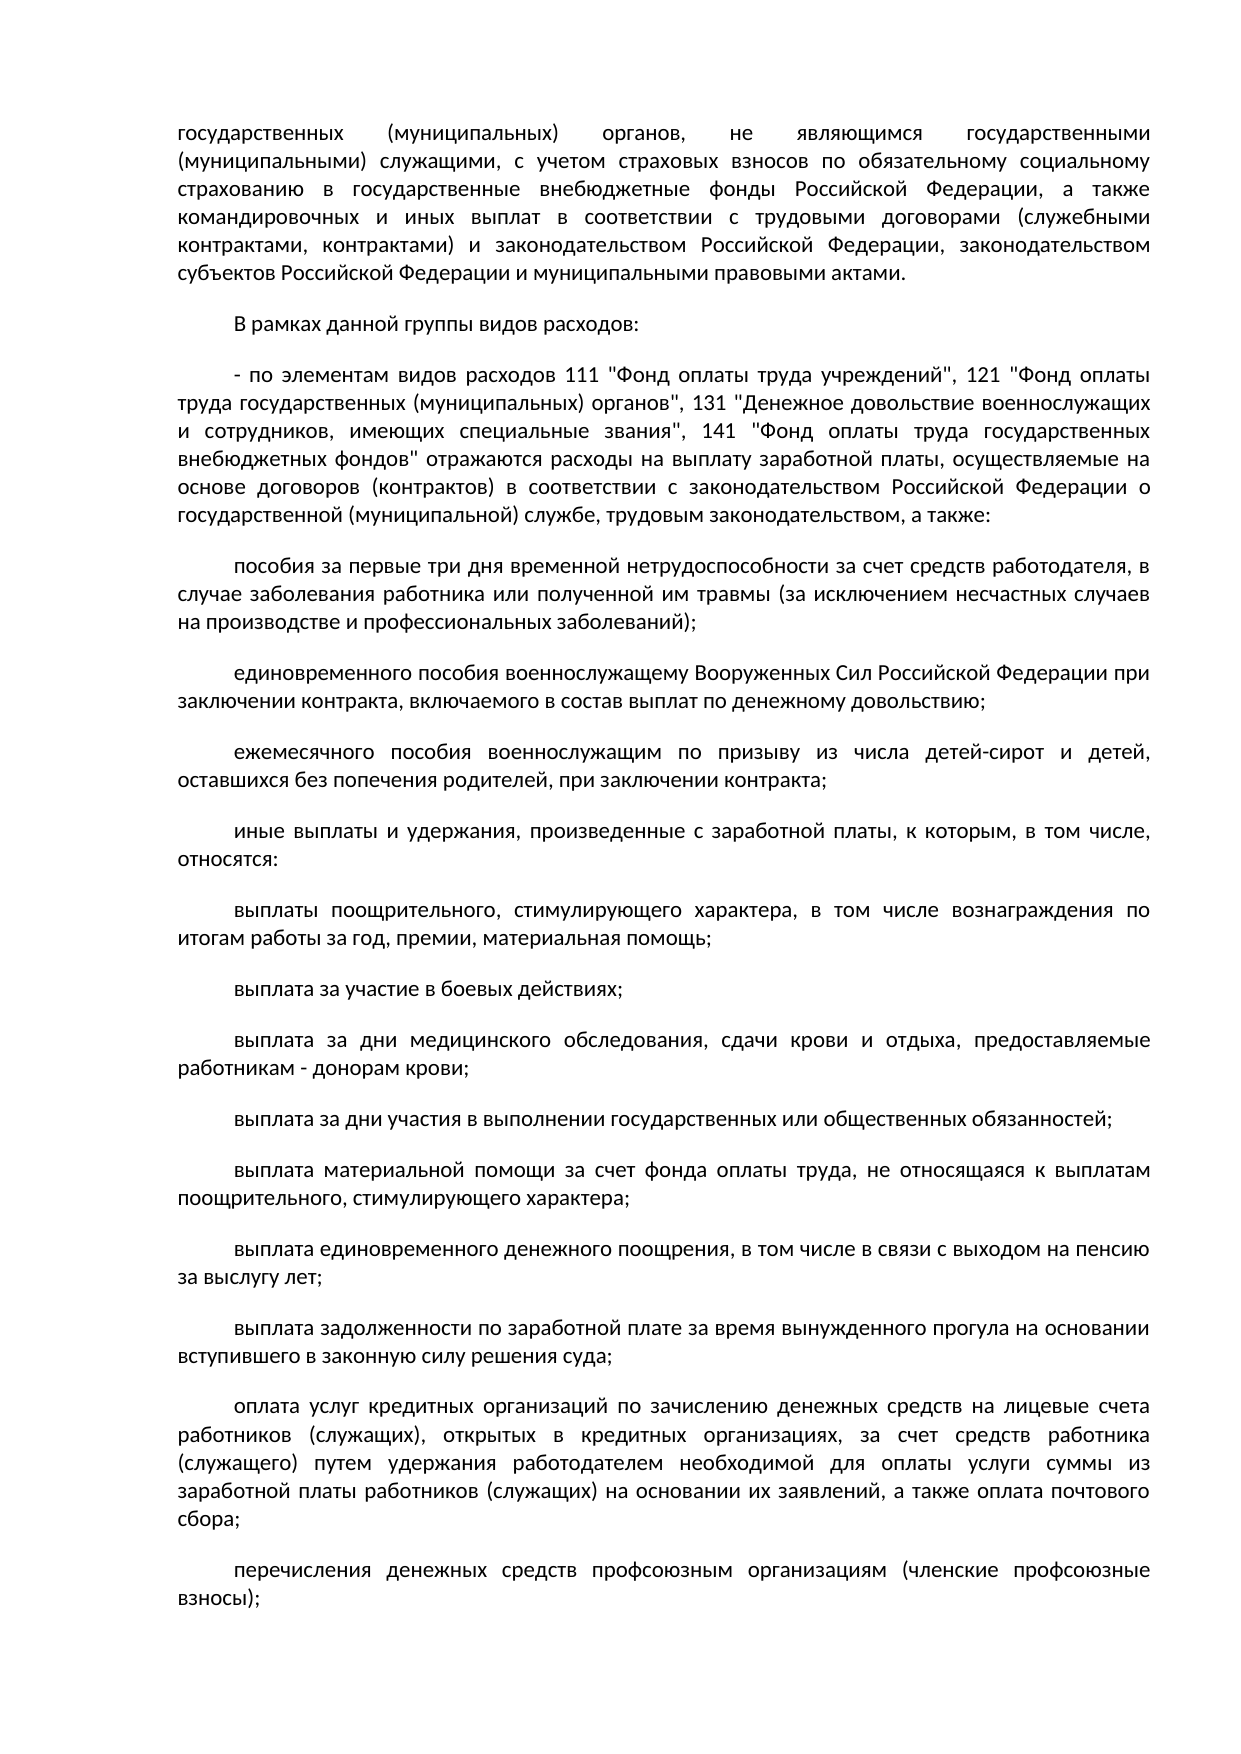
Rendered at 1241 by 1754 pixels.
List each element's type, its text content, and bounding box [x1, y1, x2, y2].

text выплата материальной помощи за счет фонда оплаты труда, не относящаяся к выплатам поощрительного, стимулирующего характера; [177, 1155, 1152, 1211]
text оплата услуг кредитных организаций по зачислению денежных средств на лицевые счета работников (служащих), открытых в кредитных организациях, за счет средств работника (служащего) путем удержания работодателем необходимой для оплаты услуги суммы из заработной платы работников (служащих) на основании их заявлений, а также оплата почтового сбора; [177, 1392, 1152, 1532]
text выплата за участие в боевых действиях; [177, 974, 1152, 1002]
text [177, 118, 1152, 286]
text выплаты поощрительного, стимулирующего характера, в том числе вознаграждения по итогам работы за год, премии, материальная помощь; [177, 895, 1152, 951]
text единовременного пособия военнослужащему Вооруженных Сил Российской Федерации при заключении контракта, включаемого в состав выплат по денежному довольствию; [177, 658, 1152, 714]
text выплата за дни медицинского обследования, сдачи крови и отдыха, предоставляемые работникам - донорам крови; [177, 1025, 1152, 1081]
text пособия за первые три дня временной нетрудоспособности за счет средств работодателя, в случае заболевания работника или полученной им травмы (за исключением несчастных случаев на производстве и профессиональных заболеваний); [177, 551, 1152, 635]
text В рамках данной группы видов расходов: [177, 309, 1152, 337]
text выплата за дни участия в выполнении государственных или общественных обязанностей; [177, 1104, 1152, 1132]
text перечисления денежных средств профсоюзным организациям (членские профсоюзные взносы); [177, 1555, 1152, 1611]
text - по элементам видов расходов 111 "Фонд оплаты труда учреждений", 121 "Фонд оплаты труда государственных (муниципальных) органов", 131 "Денежное довольствие военнослужащих и сотрудников, имеющих специальные звания", 141 "Фонд оплаты труда государственных внебюджетных фондов" отражаются расходы на выплату заработной платы, осуществляемые на основе договоров (контрактов) в соответствии с законодательством Российской Федерации о государственной (муниципальной) службе, трудовым законодательством, а также: [177, 360, 1152, 528]
text ежемесячного пособия военнослужащим по призыву из числа детей-сирот и детей, оставшихся без попечения родителей, при заключении контракта; [177, 737, 1152, 793]
text выплата единовременного денежного поощрения, в том числе в связи с выходом на пенсию за выслугу лет; [177, 1234, 1152, 1290]
text иные выплаты и удержания, произведенные с заработной платы, к которым, в том числе, относятся: [177, 816, 1152, 872]
text выплата задолженности по заработной плате за время вынужденного прогула на основании вступившего в законную силу решения суда; [177, 1313, 1152, 1369]
